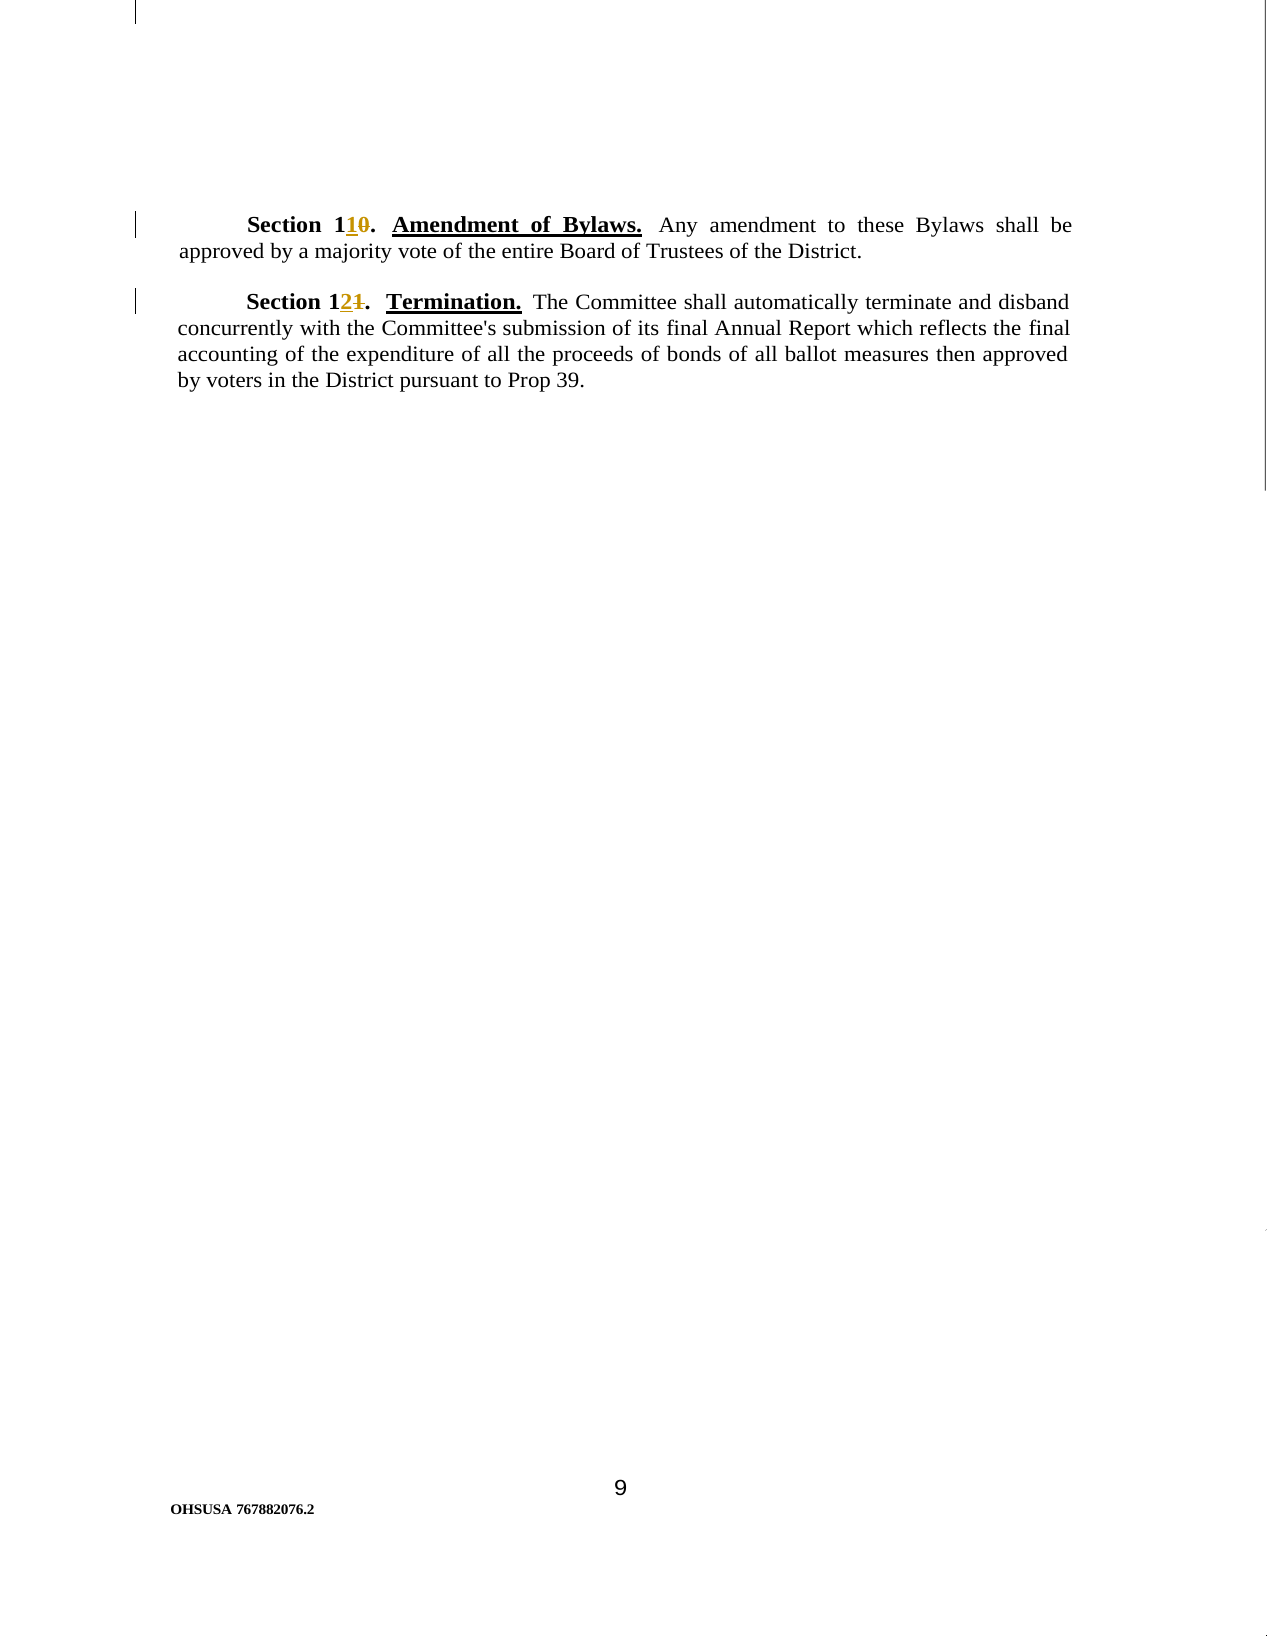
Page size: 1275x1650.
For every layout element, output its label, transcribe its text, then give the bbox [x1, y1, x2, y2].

text Section 1. Termination. The Committee shall automatically terminate and disband concurrently with the Committee's submission of its final Annual Report which reflects the final accounting of the expenditure of all the proceeds of bonds of all ballot measures then approved by voters in the District pursuant to Prop 39. [177, 288, 1070, 392]
text Section 1. Amendment of Bylaws. Any amendment to these Bylaws shall be approved by a majority vote of the entire Board of Trustees of the District. [179, 211, 1072, 264]
